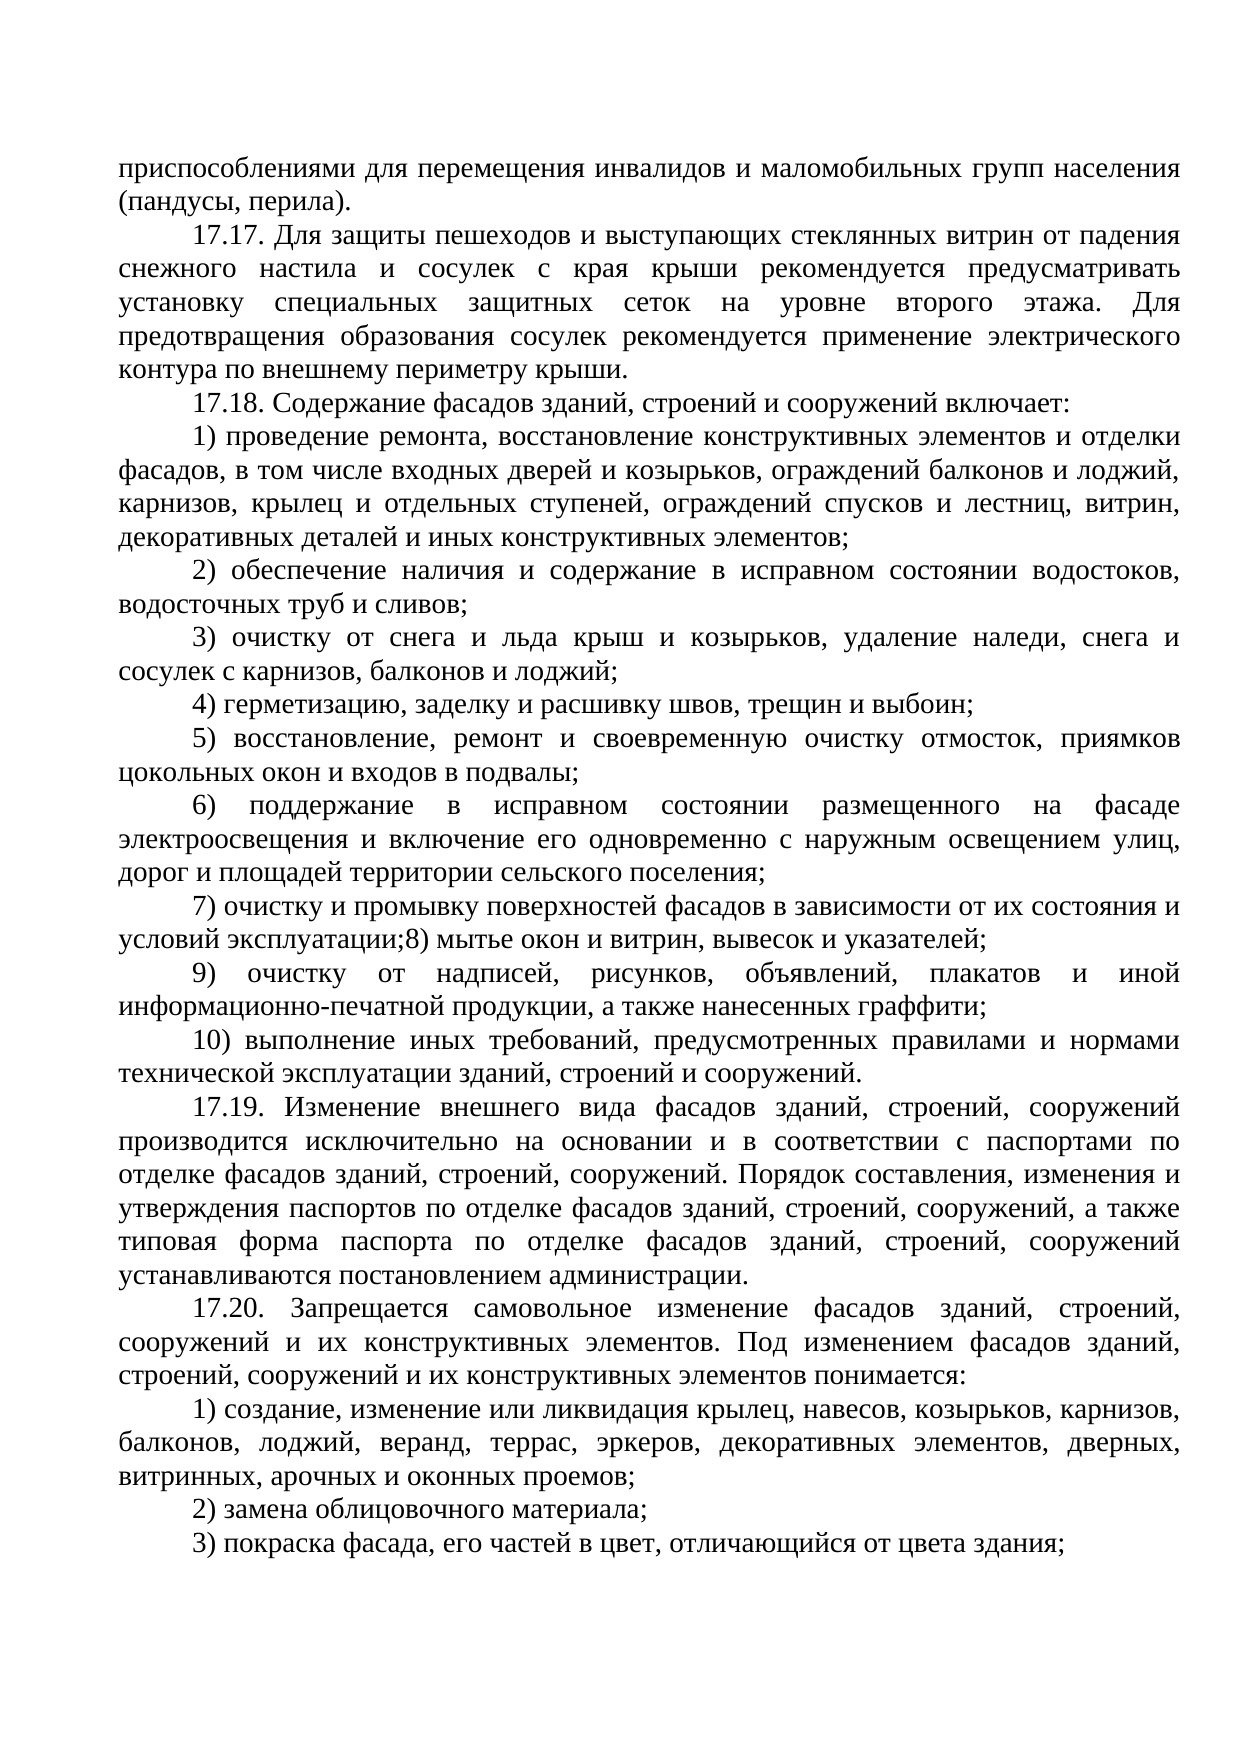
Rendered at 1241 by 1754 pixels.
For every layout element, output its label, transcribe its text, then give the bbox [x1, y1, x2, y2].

text 5) восстановление, ремонт и своевременную очистку отмосток, приямков цокольных окон и входов в подвалы; [118, 720, 1181, 787]
text 9) очистку от надписей, рисунков, объявлений, плакатов и иной информационно-печатной продукции, а также нанесенных граффити; [118, 955, 1181, 1022]
text 2) обеспечение наличия и содержание в исправном состоянии водостоков, водосточных труб и сливов; [118, 552, 1181, 619]
text 6) поддержание в исправном состоянии размещенного на фасаде электроосвещения и включение его одновременно с наружным освещением улиц, дорог и площадей территории сельского поселения; [118, 787, 1181, 888]
text 3) очистку от снега и льда крыш и козырьков, удаление наледи, снега и сосулек с карнизов, балконов и лоджий; [118, 619, 1181, 687]
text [118, 150, 1181, 217]
text 3) покраска фасада, его частей в цвет, отличающийся от цвета здания; [118, 1525, 1181, 1559]
text 1) проведение ремонта, восстановление конструктивных элементов и отделки фасадов, в том числе входных дверей и козырьков, ограждений балконов и лоджий, карнизов, крылец и отдельных ступеней, ограждений спусков и лестниц, витрин, декоративных деталей и иных конструктивных элементов; [118, 418, 1181, 552]
text 17.19. Изменение внешнего вида фасадов зданий, строений, сооружений производится исключительно на основании и в соответствии с паспортами по отделке фасадов зданий, строений, сооружений. Порядок составления, изменения и утверждения паспортов по отделке фасадов зданий, строений, сооружений, а также типовая форма паспорта по отделке фасадов зданий, строений, сооружений устанавливаются постановлением администрации. [118, 1089, 1181, 1290]
text 4) герметизацию, заделку и расшивку швов, трещин и выбоин; [118, 687, 1181, 720]
text 17.17. Для защиты пешеходов и выступающих стеклянных витрин от падения снежного настила и сосулек с края крыши рекомендуется предусматривать установку специальных защитных сеток на уровне второго этажа. Для предотвращения образования сосулек рекомендуется применение электрического контура по внешнему периметру крыши. [118, 217, 1181, 385]
text 2) замена облицовочного материала; [118, 1492, 1181, 1525]
text 7) очистку и промывку поверхностей фасадов в зависимости от их состояния и условий эксплуатации;8) мытье окон и витрин, вывесок и указателей; [118, 888, 1181, 955]
text 1) создание, изменение или ликвидация крылец, навесов, козырьков, карнизов, балконов, лоджий, веранд, террас, эркеров, декоративных элементов, дверных, витринных, арочных и оконных проемов; [118, 1391, 1181, 1492]
text 17.20. Запрещается самовольное изменение фасадов зданий, строений, сооружений и их конструктивных элементов. Под изменением фасадов зданий, строений, сооружений и их конструктивных элементов понимается: [118, 1290, 1181, 1391]
text 10) выполнение иных требований, предусмотренных правилами и нормами технической эксплуатации зданий, строений и сооружений. [118, 1022, 1181, 1089]
text 17.18. Содержание фасадов зданий, строений и сооружений включает: [118, 385, 1181, 418]
